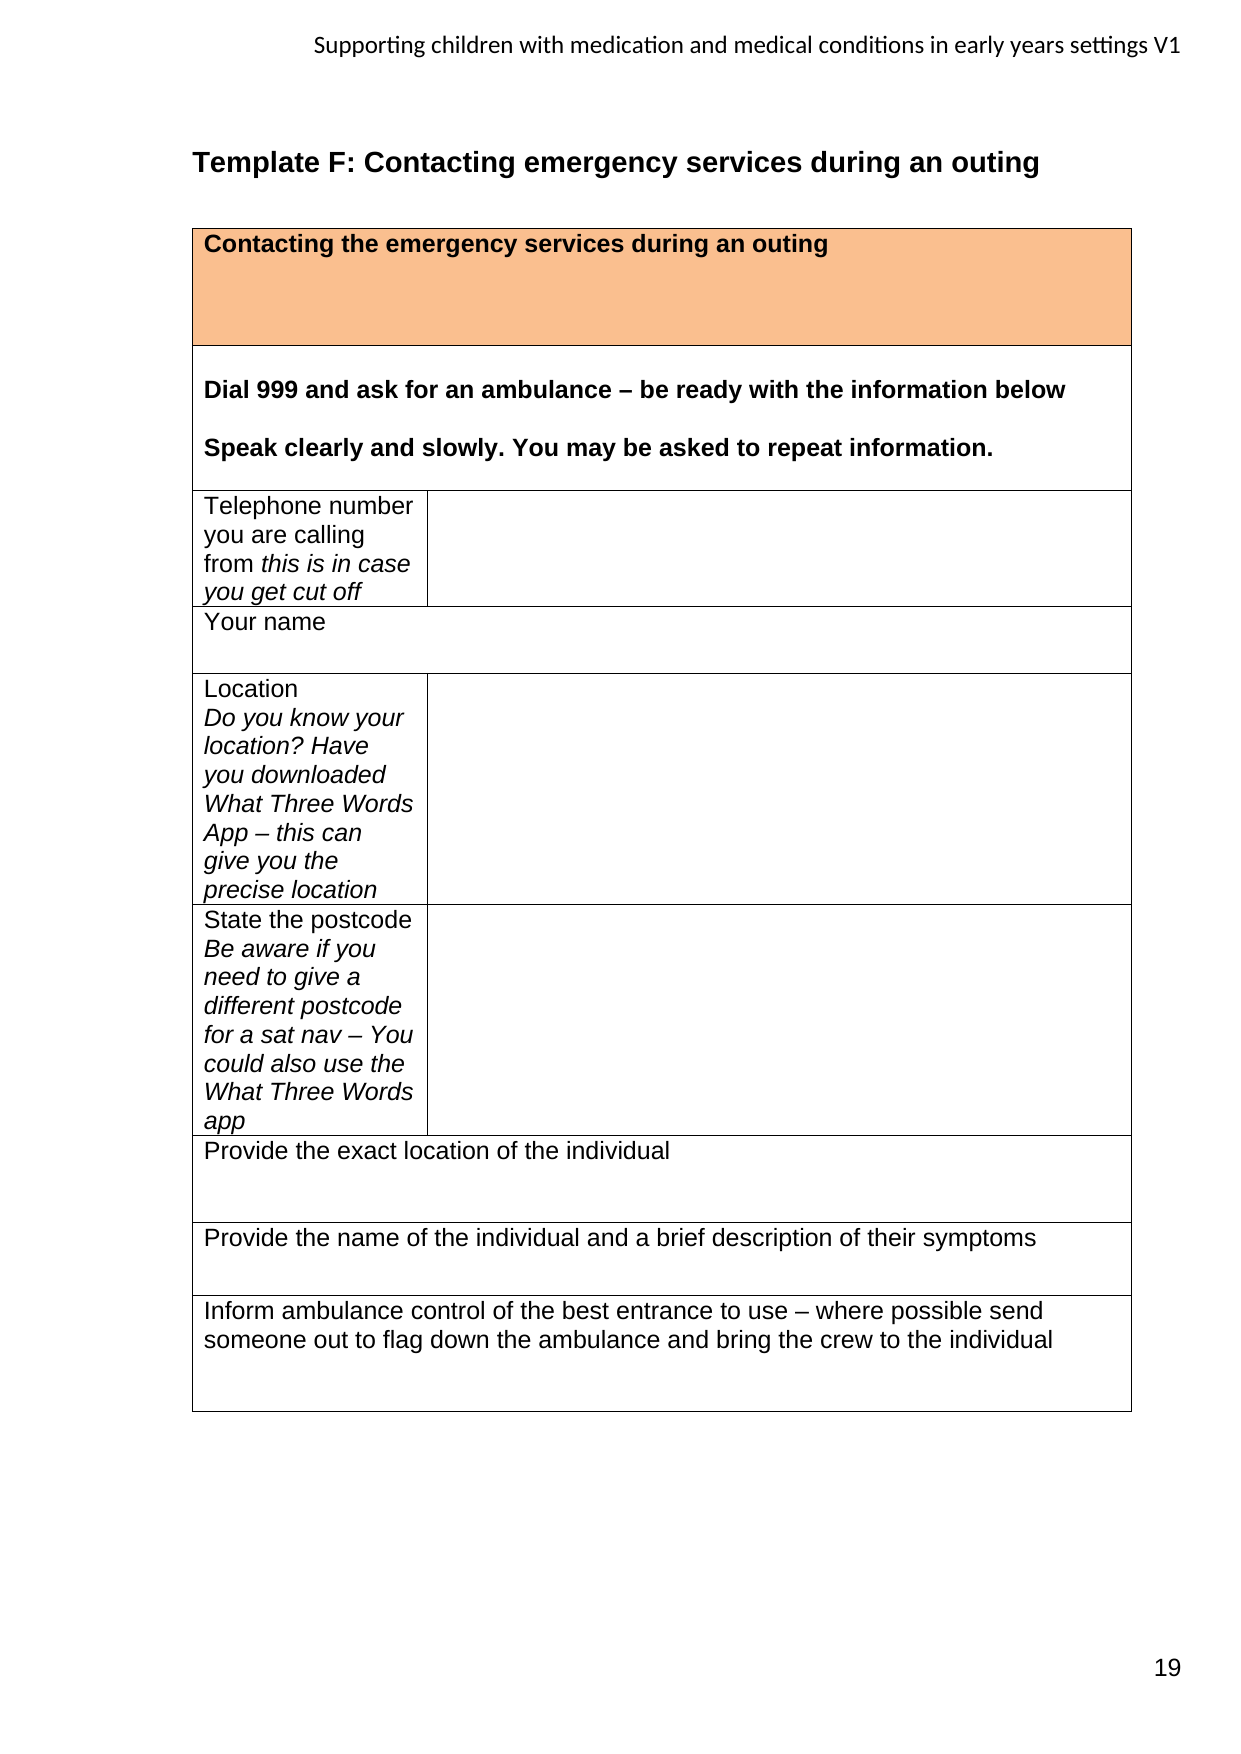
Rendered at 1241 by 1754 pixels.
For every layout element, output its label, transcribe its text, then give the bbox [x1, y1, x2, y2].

table_cell Provide the exact location of the individual [193, 1136, 1131, 1222]
table_cell State the postcode Be aware if you need to give a different postcode for a sat nav – You could also use the What Three Words app [193, 905, 427, 1135]
table_cell Location Do you know your location? Have you downloaded What Three Words App – this can give you the precise location [193, 674, 427, 904]
table_cell Inform ambulance control of the best entrance to use – where possible send someone out to flag down the ambulance and bring the crew to the individual [193, 1296, 1131, 1411]
table_cell Your name [193, 607, 1131, 673]
text Template F: Contacting emergency services during an outing [192, 145, 1181, 178]
table_cell [428, 674, 1131, 904]
table_cell [428, 491, 1131, 606]
table_cell Telephone number you are calling from this is in case you get cut off [193, 491, 427, 606]
table_header Contacting the emergency services during an outing [193, 229, 1131, 345]
table_cell Dial 999 and ask for an ambulance – be ready with the information below Speak clearly and slowly. You may be asked to repeat information. [193, 346, 1131, 490]
table_cell Provide the name of the individual and a brief description of their symptoms [193, 1223, 1131, 1295]
table_cell [428, 905, 1131, 1135]
